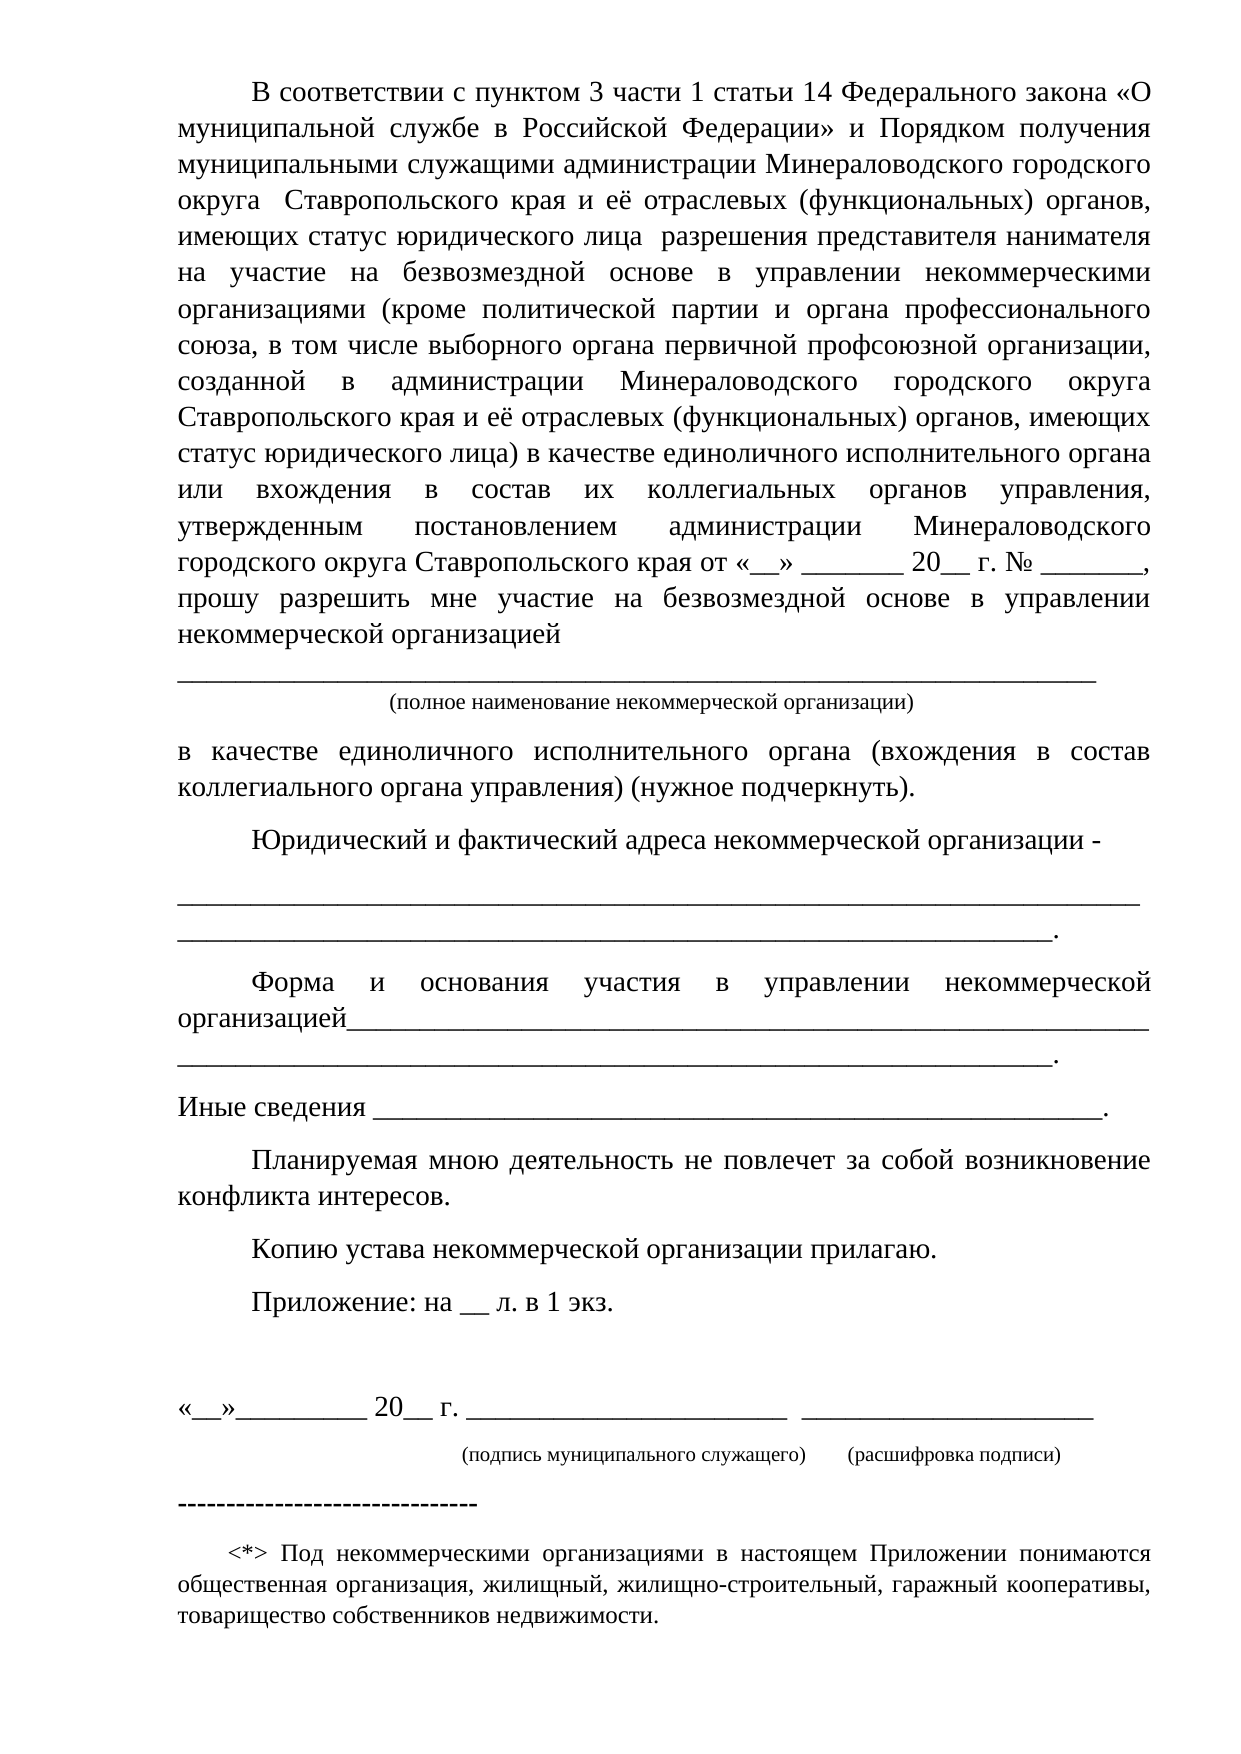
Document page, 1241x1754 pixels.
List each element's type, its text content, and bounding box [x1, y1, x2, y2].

text Форма и основания участия в управлении некоммерческой организацией___________________________________________________________________________________________________________________. [177, 964, 1152, 1070]
text ------------------------------- [177, 1486, 1152, 1519]
text (подпись муниципального служащего) (расшифровка подписи) [177, 1442, 1152, 1466]
text Иные сведения __________________________________________________. [177, 1089, 1152, 1123]
text ______________________________________________________________________________________________________________________________. [177, 875, 1152, 945]
text В соответствии с пунктом 3 части 1 статьи 14 Федерального закона «О муниципальной службе в Российской Федерации» и Порядком получения муниципальными служащими администрации Минераловодского городского округа Ставропольского края и её отраслевых (функциональных) органов, имеющих статус юридического лица разрешения представителя нанимателя на участие на безвозмездной основе в управлении некоммерческими организациями (кроме политической партии и органа профессионального союза, в том числе выборного органа первичной профсоюзной организации, созданной в администрации Минераловодского городского округа Ставропольского края и её отраслевых (функциональных) органов, имеющих статус юридического лица) в качестве единоличного исполнительного органа или вхождения в состав их коллегиальных органов управления, утвержденным постановлением администрации Минераловодского городского округа Ставропольского края от «__» _______ 20__ г. № _______, прошу разрешить мне участие на безвозмездной основе в управлении некоммерческой организацией _______________________________________________________________ [177, 74, 1152, 686]
text Копию устава некоммерческой организации прилагаю. [177, 1231, 1152, 1264]
text «__»_________ 20__ г. ______________________ ____________________ [177, 1389, 1152, 1423]
text (полное наименование некоммерческой организации) [177, 688, 1152, 715]
text Приложение: на __ л. в 1 экз. [177, 1284, 1152, 1317]
text Юридический и фактический адреса некоммерческой организации - [177, 822, 1152, 856]
text в качестве единоличного исполнительного органа (вхождения в состав коллегиального органа управления) (нужное подчеркнуть). [177, 733, 1152, 803]
text <*> Под некоммерческими организациями в настоящем Приложении понимаются общественная организация, жилищный, жилищно-строительный, гаражный кооперативы, товарищество собственников недвижимости. [177, 1538, 1152, 1629]
text Планируемая мною деятельность не повлечет за собой возникновение конфликта интересов. [177, 1142, 1152, 1212]
